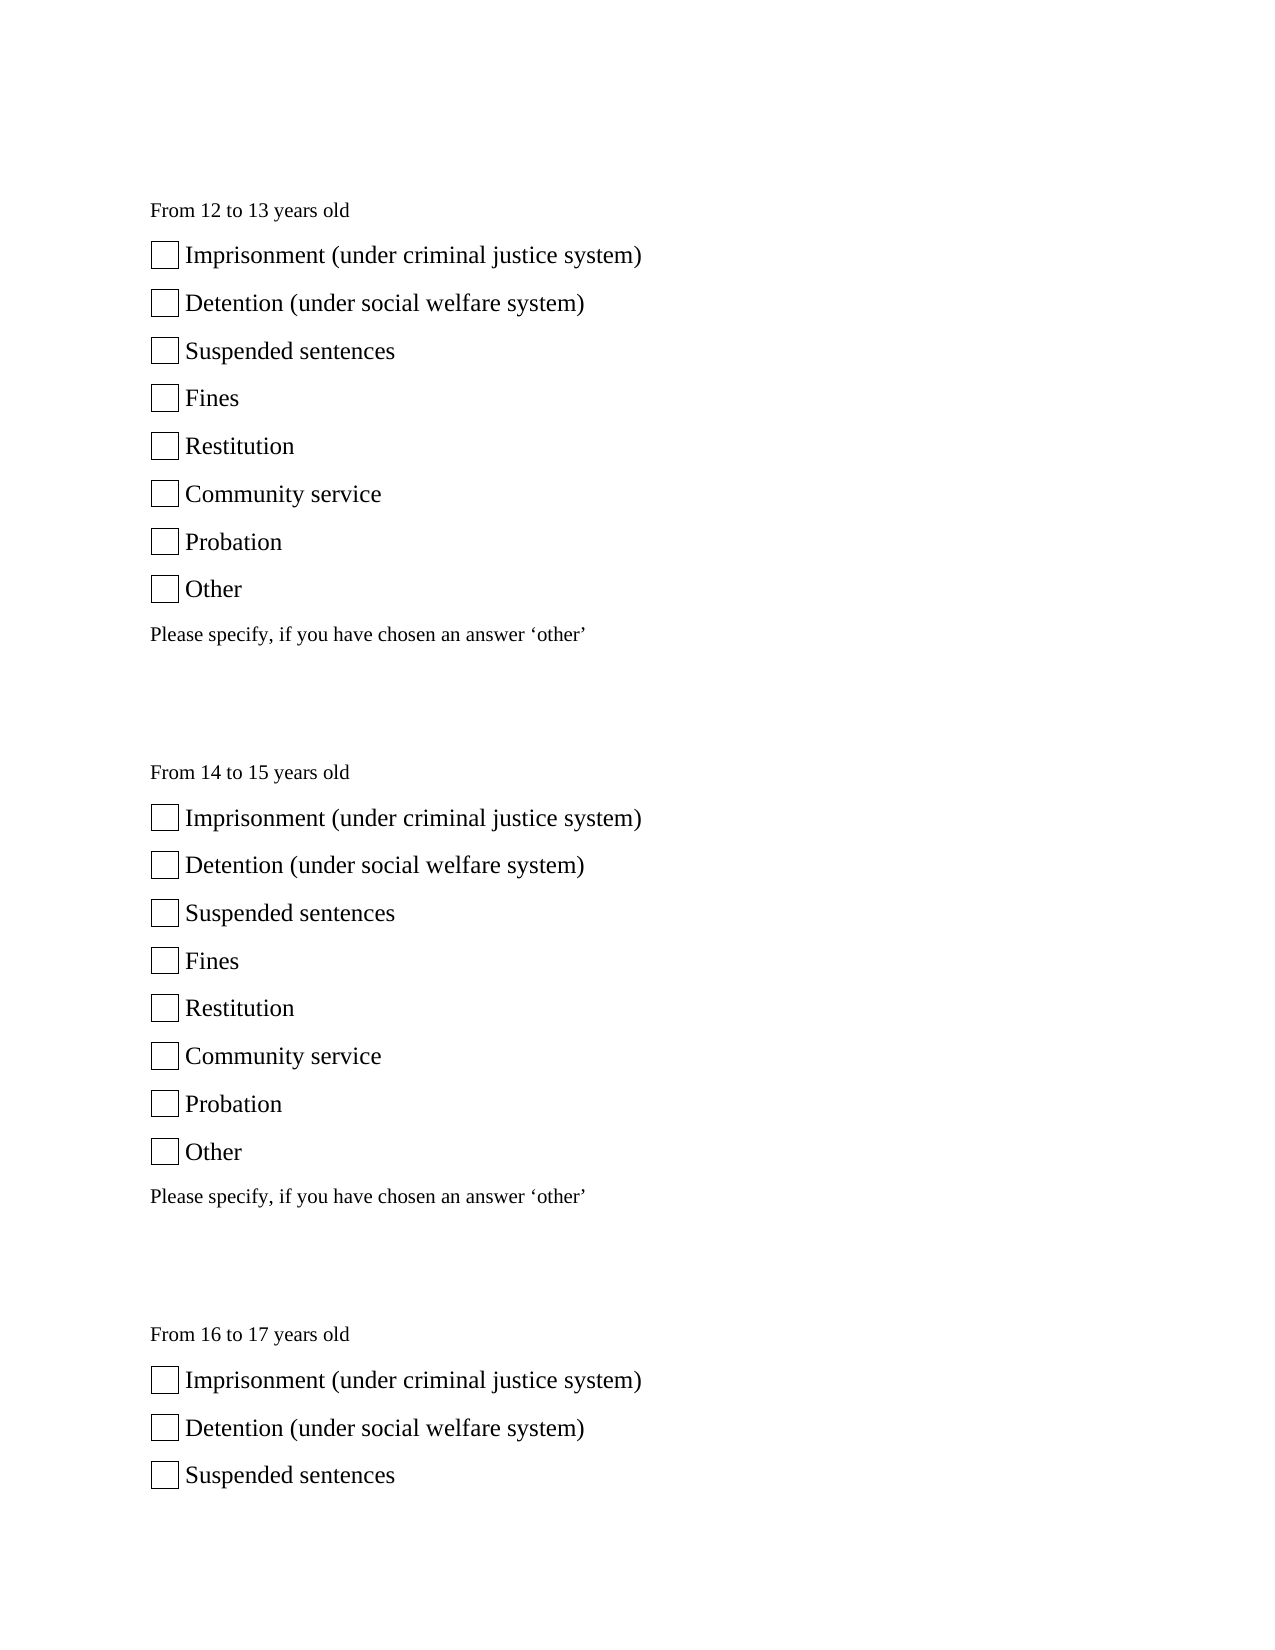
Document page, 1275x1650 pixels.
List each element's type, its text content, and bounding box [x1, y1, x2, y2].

text From 14 to 15 years old [150, 760, 1125, 784]
text Restitution [150, 993, 1125, 1022]
text Other [150, 574, 1125, 603]
text Fines [150, 946, 1125, 974]
text From 16 to 17 years old [150, 1322, 1125, 1346]
text From 12 to 13 years old [150, 198, 1125, 222]
text Suspended sentences [150, 336, 1125, 364]
text Community service [150, 1041, 1125, 1070]
text Probation [150, 527, 1125, 555]
text Imprisonment (under criminal justice system) [150, 240, 1125, 269]
text Please specify, if you have chosen an answer ‘other’ [150, 622, 1125, 646]
text Imprisonment (under criminal justice system) [150, 1365, 1125, 1394]
text Community service [150, 479, 1125, 508]
text Detention (under social welfare system) [150, 1413, 1125, 1441]
text Probation [150, 1089, 1125, 1118]
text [150, 1184, 1125, 1208]
text Restitution [150, 431, 1125, 460]
text Imprisonment (under criminal justice system) [150, 803, 1125, 831]
text Suspended sentences [150, 898, 1125, 927]
text Suspended sentences [150, 1460, 1125, 1489]
text Other [150, 1137, 1125, 1165]
text Fines [150, 383, 1125, 412]
text Detention (under social welfare system) [150, 288, 1125, 317]
text Detention (under social welfare system) [150, 850, 1125, 879]
